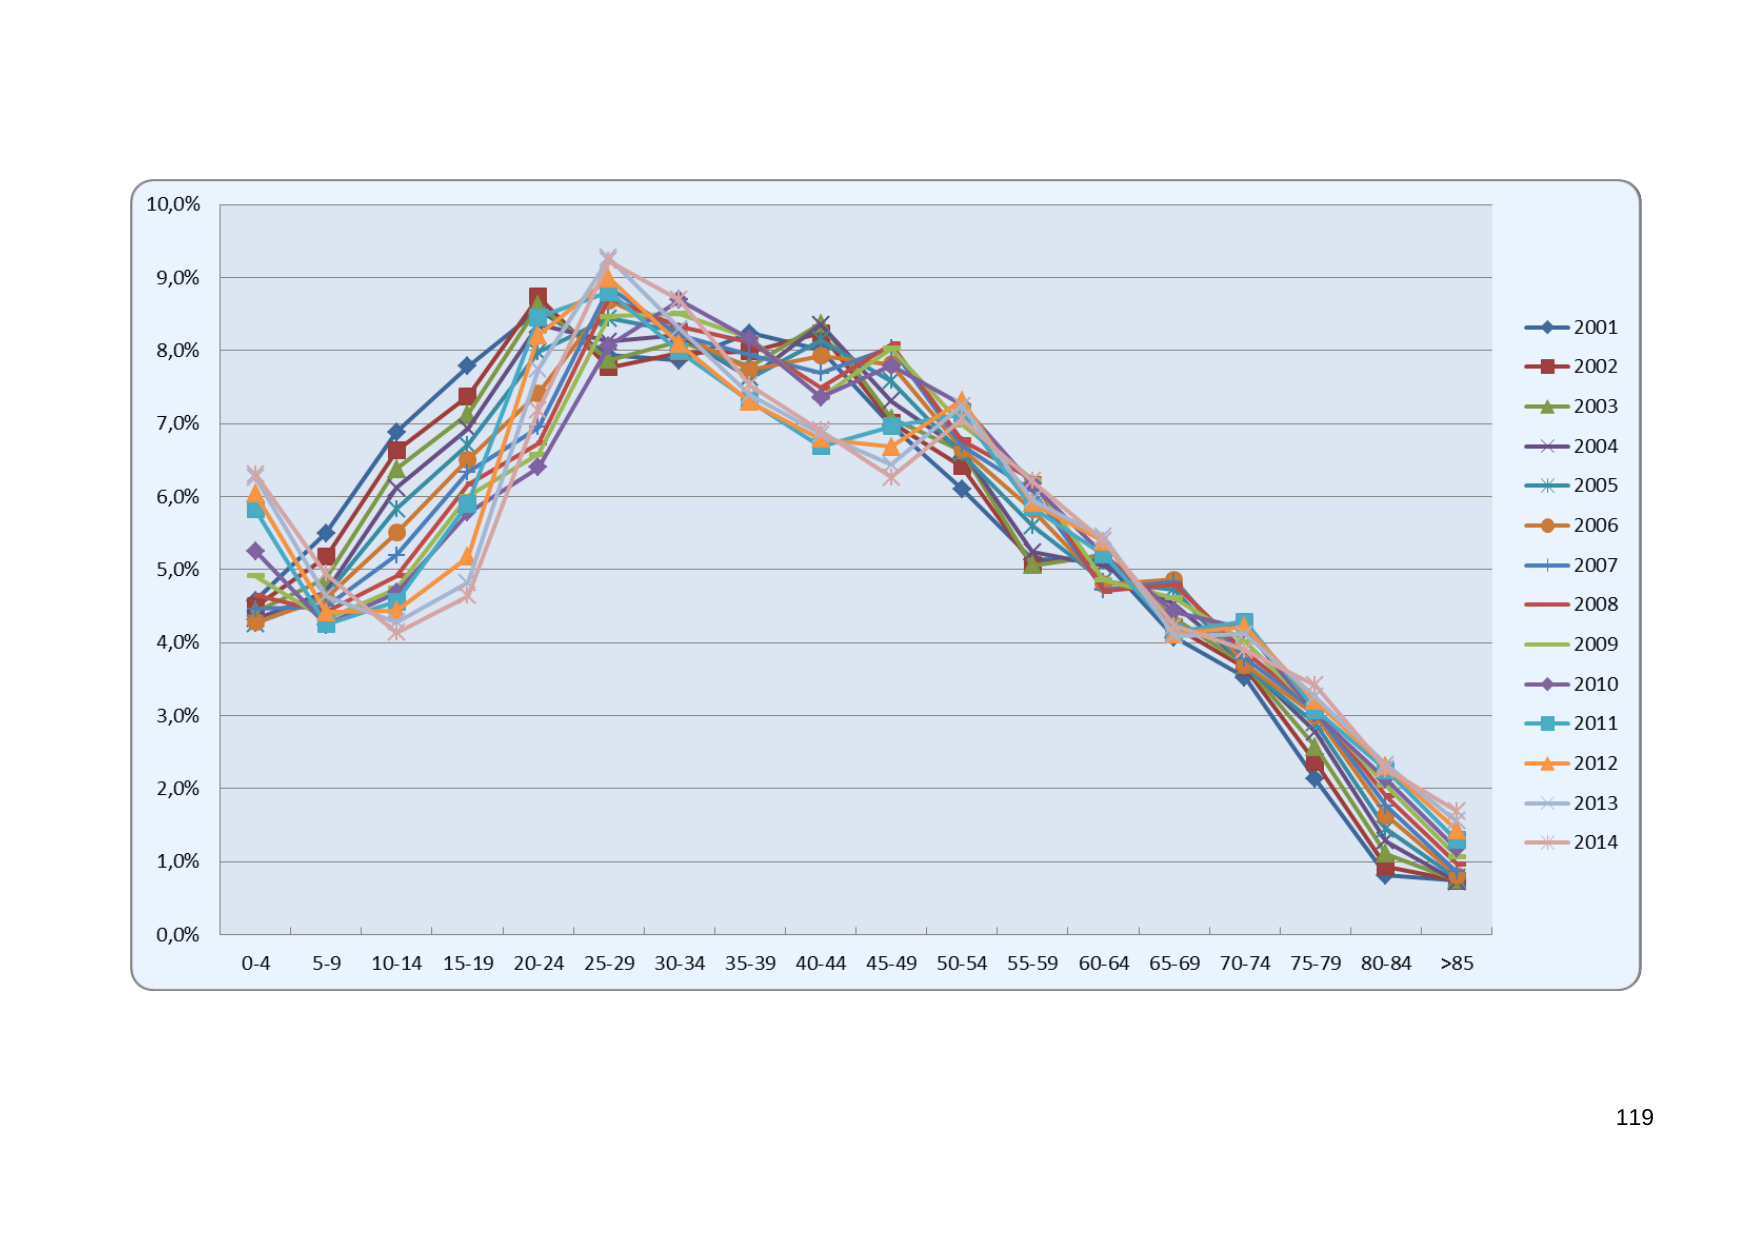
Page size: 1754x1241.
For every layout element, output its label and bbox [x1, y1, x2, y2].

picture [129, 177, 1643, 992]
